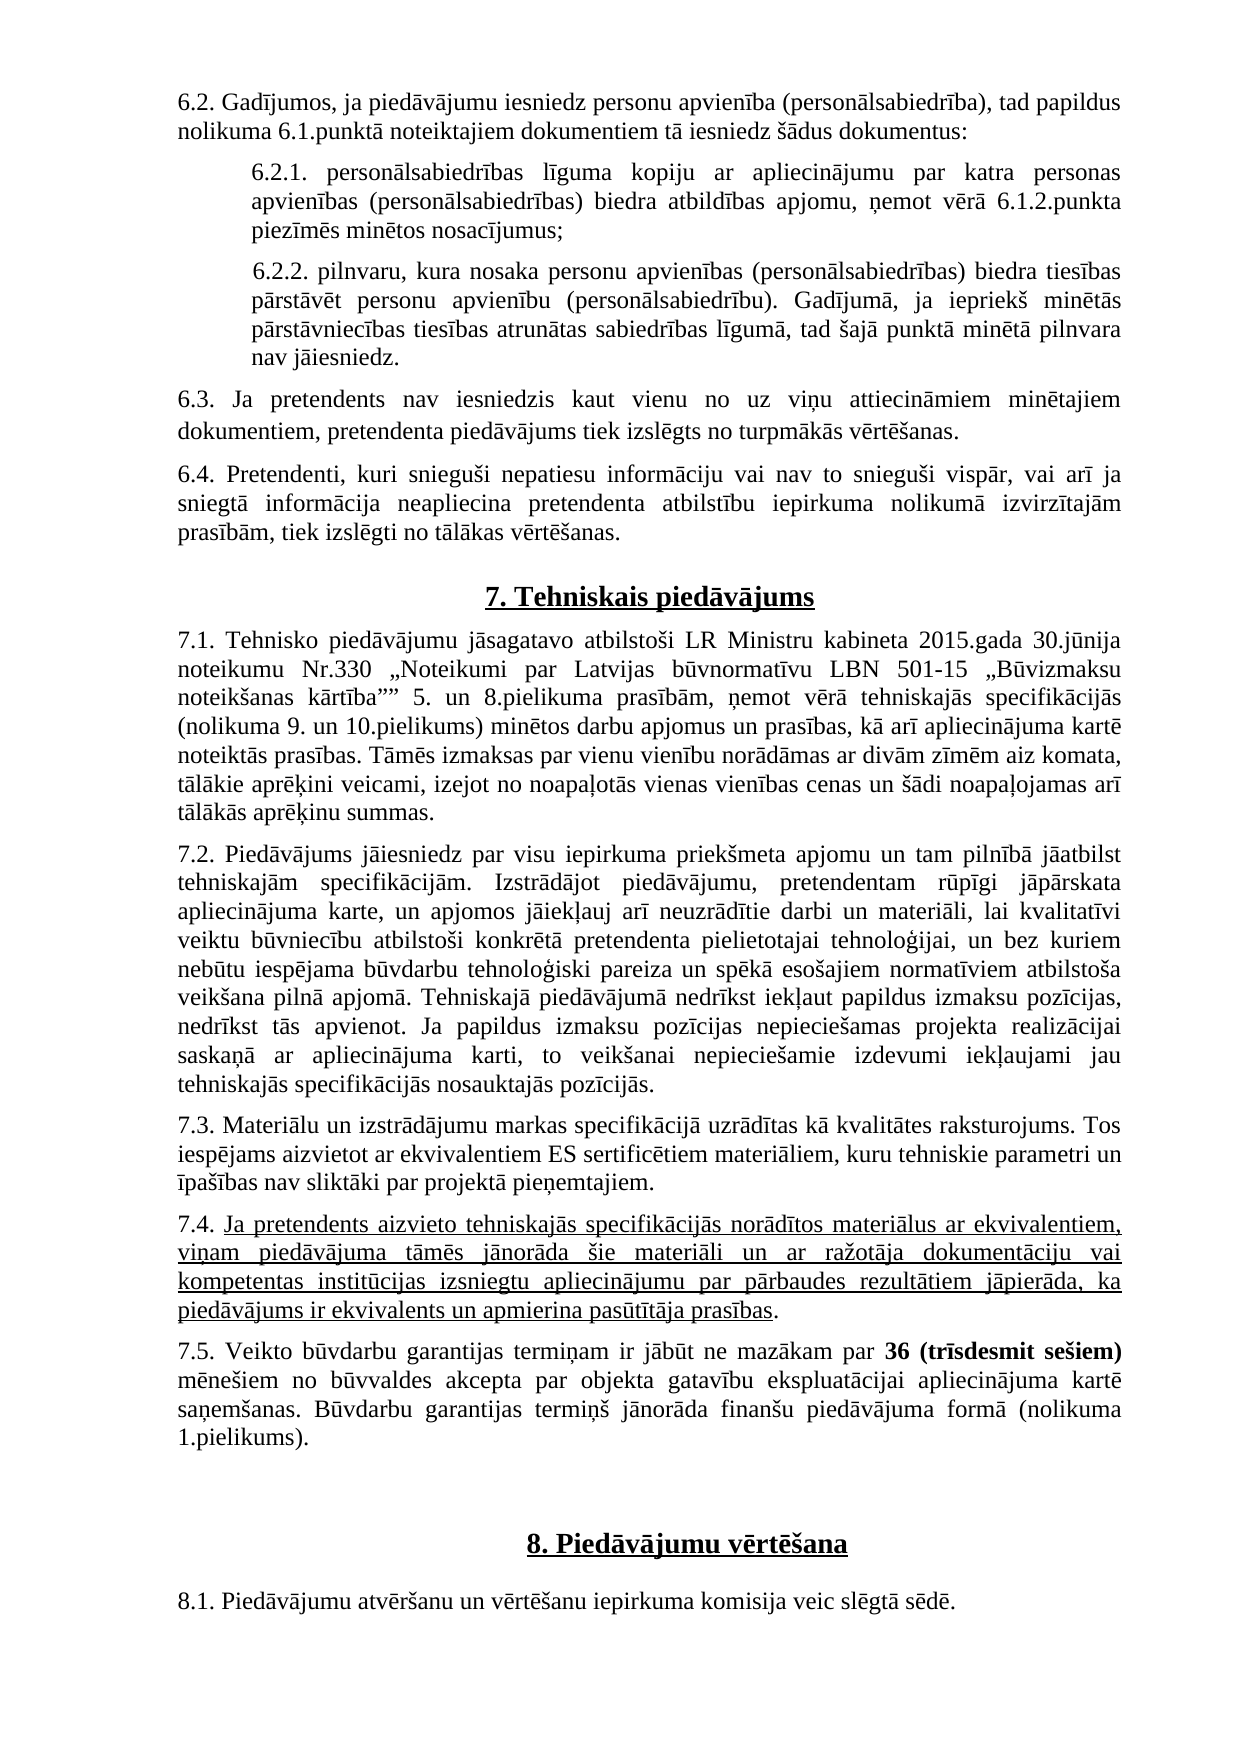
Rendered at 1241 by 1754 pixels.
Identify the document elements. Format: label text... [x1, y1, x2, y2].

text 6.4. Pretendenti, kuri snieguši nepatiesu informāciju vai nav to snieguši vispār, vai arī ja sniegtā informācija neapliecina pretendenta atbilstību iepirkuma nolikumā izvirzītajām prasībām, tiek izslēgti no tālākas vērtēšanas. [177, 459, 1122, 545]
text 6.2. Gadījumos, ja piedāvājumu iesniedz personu apvienība (personālsabiedrība), tad papildus 6.1.punktā noteiktajiem dokumentiem tā iesniedz šādus dokumentus: [177, 87, 1122, 145]
text 7.4. Ja pretendents aizvieto tehniskajās specifikācijās norādītos materiālus ar ekvivalentiem, viņam piedāvājuma tāmēs jānorāda šie materiāli un ar ražotāja dokumentāciju vai kompetentas institūcijas izsniegtu apliecinājumu par pārbaudes rezultātiem jāpierāda, ka piedāvājums ir ekvivalents un apmierina pasūtītāja prasības. [177, 1263, 1122, 1291]
text 6.2.2. pilnvaru, kura nosaka personu apvienības (personālsabiedrības) biedra tiesības pārstāvēt personu apvienību (personālsabiedrību). Gadījumā, ja iepriekš minētās pārstāvniecības tiesības atrunātas sabiedrības , tad šajā punktā minētā nav jāiesniedz. [251, 256, 1122, 371]
text 7.4. Ja pretendents aizvieto tehniskajās specifikācijās norādītos materiālus ar ekvivalentiem, viņam piedāvājuma tāmēs jānorāda šie materiāli un ar ražotāja dokumentāciju vai kompetentas institūcijas izsniegtu apliecinājumu par pārbaudes rezultātiem jāpierāda, ka piedāvājums ir ekvivalents un apmierina pasūtītāja prasības. [177, 1209, 1122, 1262]
text 7.1. Tehnisko piedāvājumu jāsagatavo atbilstoši LR Ministru kabineta 2015.gada 30.jūnija noteikumu Nr.330 „Noteikumi par Latvijas būvnormatīvu LBN 501-15 „Būvizmaksu noteikšanas kārtība”” 5. un 8.pielikuma prasībām, ņemot vērā tehniskajās specifikācijās (nolikuma 9. un 10.pielikums) minētos darbu apjomus un prasības, kā arī apliecinājuma kartē noteiktās prasības. Tāmēs izmaksas par vienu vienību norādāmas ar divām zīmēm aiz komata, tālākie aprēķini veicami, izejot no noapaļotās vienas vienības cenas un šādi noapaļojamas arī tālākās aprēķinu summas. [177, 625, 1122, 826]
text 7.3. Materiālu un izstrādājumu markas specifikācijā uzrādītas kā kvalitātes raksturojums. Tos iespējams aizvietot ar ekvivalentiem ES sertificētiem materiāliem, kuru tehniskie parametri un īpašības nav sliktāki par projektā pieņemtajiem. [177, 1110, 1122, 1196]
text 6.3. Ja pretendents nav iesniedzis kaut vienu no uz viņu attiecināmiem minētajiem dokumentiem, pretendenta piedāvājums tiek izslēgts no turpmākās vērtēšanas. [177, 384, 1122, 447]
text 7.4. Ja pretendents aizvieto tehniskajās specifikācijās norādītos materiālus ar ekvivalentiem, viņam piedāvājuma tāmēs jānorāda šie materiāli un ar ražotāja dokumentāciju vai kompetentas institūcijas izsniegtu apliecinājumu par pārbaudes rezultātiem jāpierāda, ka piedāvājums ir ekvivalents un apmierina pasūtītāja prasības. [177, 1292, 1122, 1324]
text 6.2.1. personālsabiedrības līguma kopiju ar apliecinājumu par katra personas apvienības (personālsabiedrības) biedra atbildības apjomu, ņemot vērā 6.1.2.punkta piezīmēs minētos nosacījumus; [177, 157, 1122, 244]
text 7.5. Veikto būvdarbu garantijas termiņam ir jābūt ne mazākam par 36 (trīsdesmit sešiem) mēnešiem no būvvaldes akcepta par objekta gatavību ekspluatācijai apliecinājuma kartē saņemšanas. Būvdarbu garantijas termiņš jānorāda finanšu piedāvājuma formā (nolikuma 1.pielikums). [177, 1336, 1122, 1451]
text 7.2. Piedāvājums jāiesniedz par visu iepirkuma priekšmeta apjomu un tam pilnībā jāatbilst tehniskajām specifikācijām. Izstrādājot piedāvājumu, pretendentam rūpīgi jāpārskata apliecinājuma karte, un apjomos jāiekļauj arī neuzrādītie darbi un materiāli, lai kvalitatīvi veiktu būvniecību atbilstoši konkrētā pretendenta pielietotajai tehnoloģijai, un bez kuriem nebūtu iespējama būvdarbu tehnoloģiski pareiza un spēkā esošajiem normatīviem atbilstoša veikšana pilnā apjomā. Tehniskajā piedāvājumā nedrīkst iekļaut papildus izmaksu pozīcijas, nedrīkst tās apvienot. Ja papildus izmaksu pozīcijas nepieciešamas projekta realizācijai saskaņā ar apliecinājuma karti, to veikšanai nepieciešamie izdevumi iekļaujami jau tehniskajās specifikācijās nosauktajās pozīcijās. [177, 839, 1122, 1097]
text 8. Piedāvājumu vērtēšana [177, 1526, 1122, 1559]
list 8.1. Piedāvājumu atvēršanu un vērtēšanu iepirkuma komisija veic slēgtā sēdē. [177, 1586, 1122, 1614]
text 7. Tehniskais piedāvājums [177, 579, 1122, 612]
